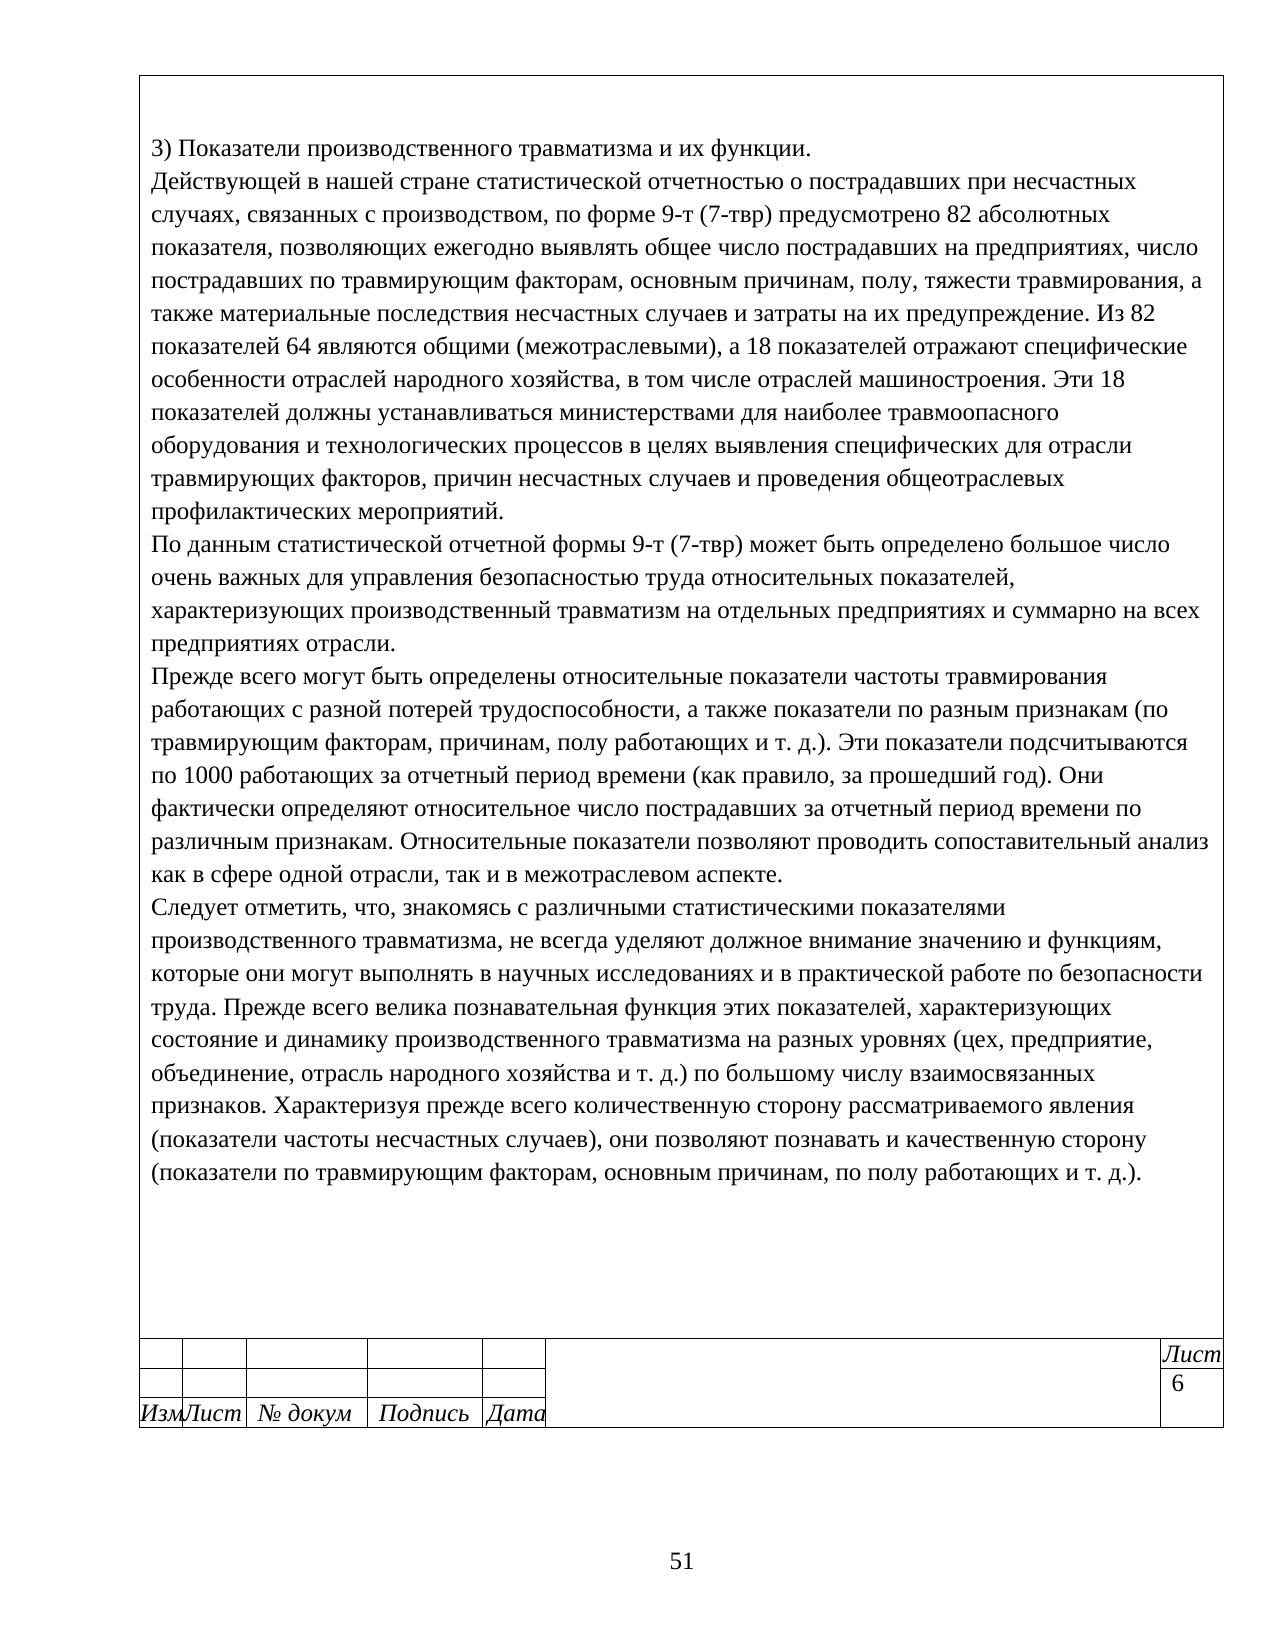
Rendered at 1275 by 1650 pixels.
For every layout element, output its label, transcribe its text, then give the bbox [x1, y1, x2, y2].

table_cell Подпись [368, 1398, 482, 1427]
table_cell Лист [183, 1398, 246, 1427]
table_cell № докум [247, 1398, 367, 1427]
table_cell [483, 1339, 545, 1367]
table_cell [183, 1339, 246, 1367]
table_cell Изм [140, 1398, 182, 1427]
table_cell [368, 1369, 482, 1397]
table_cell [483, 1369, 545, 1397]
table_cell [140, 1369, 182, 1397]
table_cell [247, 1369, 367, 1397]
table_cell [183, 1369, 246, 1397]
table_header 3) Показатели производственного травматизма и их функции. Действующей в нашей стране статистической отчетностью о пострадавших при несчастных случаях, связанных с производством, по форме 9-т (7-твр) предусмотрено 82 абсолютных показателя, позволяющих ежегодно выявлять общее число пострадавших на предприятиях, число пострадавших по травмирующим факторам, основным причинам, полу, тяжести травмирования, а также материальные последствия несчастных случаев и затраты на их предупреждение. Из 82 показателей 64 являются общими (межотраслевыми), а 18 показателей отражают специфические особенности отраслей народного хозяйства, в том числе отраслей машиностроения. Эти 18 показателей должны устанавливаться министерствами для наиболее травмоопасного оборудования и технологических процессов в целях выявления специфических для отрасли травмирующих факторов, причин несчастных случаев и проведения общеотраслевых профилактических мероприятий. По данным статистической отчетной формы 9-т (7-твр) может быть определено большое число очень важных для управления безопасностью труда относительных показателей, характеризующих производственный травматизм на отдельных предприятиях и суммарно на всех предприятиях отрасли. Прежде всего могут быть определены относительные показатели частоты травмирования работающих с разной потерей трудоспособности, а также показатели по разным признакам (по травмирующим факторам, причинам, полу работающих и т. д.). Эти показатели подсчитываются по 1000 работающих за отчетный период времени (как правило, за прошедший год). Они фактически определяют относительное число пострадавших за отчетный период времени по различным признакам. Относительные показатели позволяют проводить сопоставительный анализ как в сфере одной отрасли, так и в межотраслевом аспекте. Следует отметить, что, знакомясь с различными статистическими показателями производственного травматизма, не всегда уделяют должное внимание значению и функциям, которые они могут выполнять в научных исследованиях и в практической работе по безопасности труда. Прежде всего велика познавательная функция этих показателей, характеризующих состояние и динамику производственного травматизма на разных уровнях (цех, предприятие, объединение, отрасль народного хозяйства и т. д.) по большому числу взаимосвязанных признаков. Характеризуя прежде всего количественную сторону рассматриваемого явления (показатели частоты несчастных случаев), они позволяют познавать и качественную сторону (показатели по травмирующим факторам, основным причинам, по полу работающих и т. д.). [140, 76, 1223, 1338]
table_cell [140, 1339, 182, 1367]
table_cell [368, 1339, 482, 1367]
table_cell [247, 1339, 367, 1367]
table_cell Лист [1161, 1339, 1223, 1367]
table_cell [546, 1339, 1160, 1427]
table_cell 6 [1161, 1369, 1223, 1427]
table_cell Дата [483, 1398, 545, 1427]
